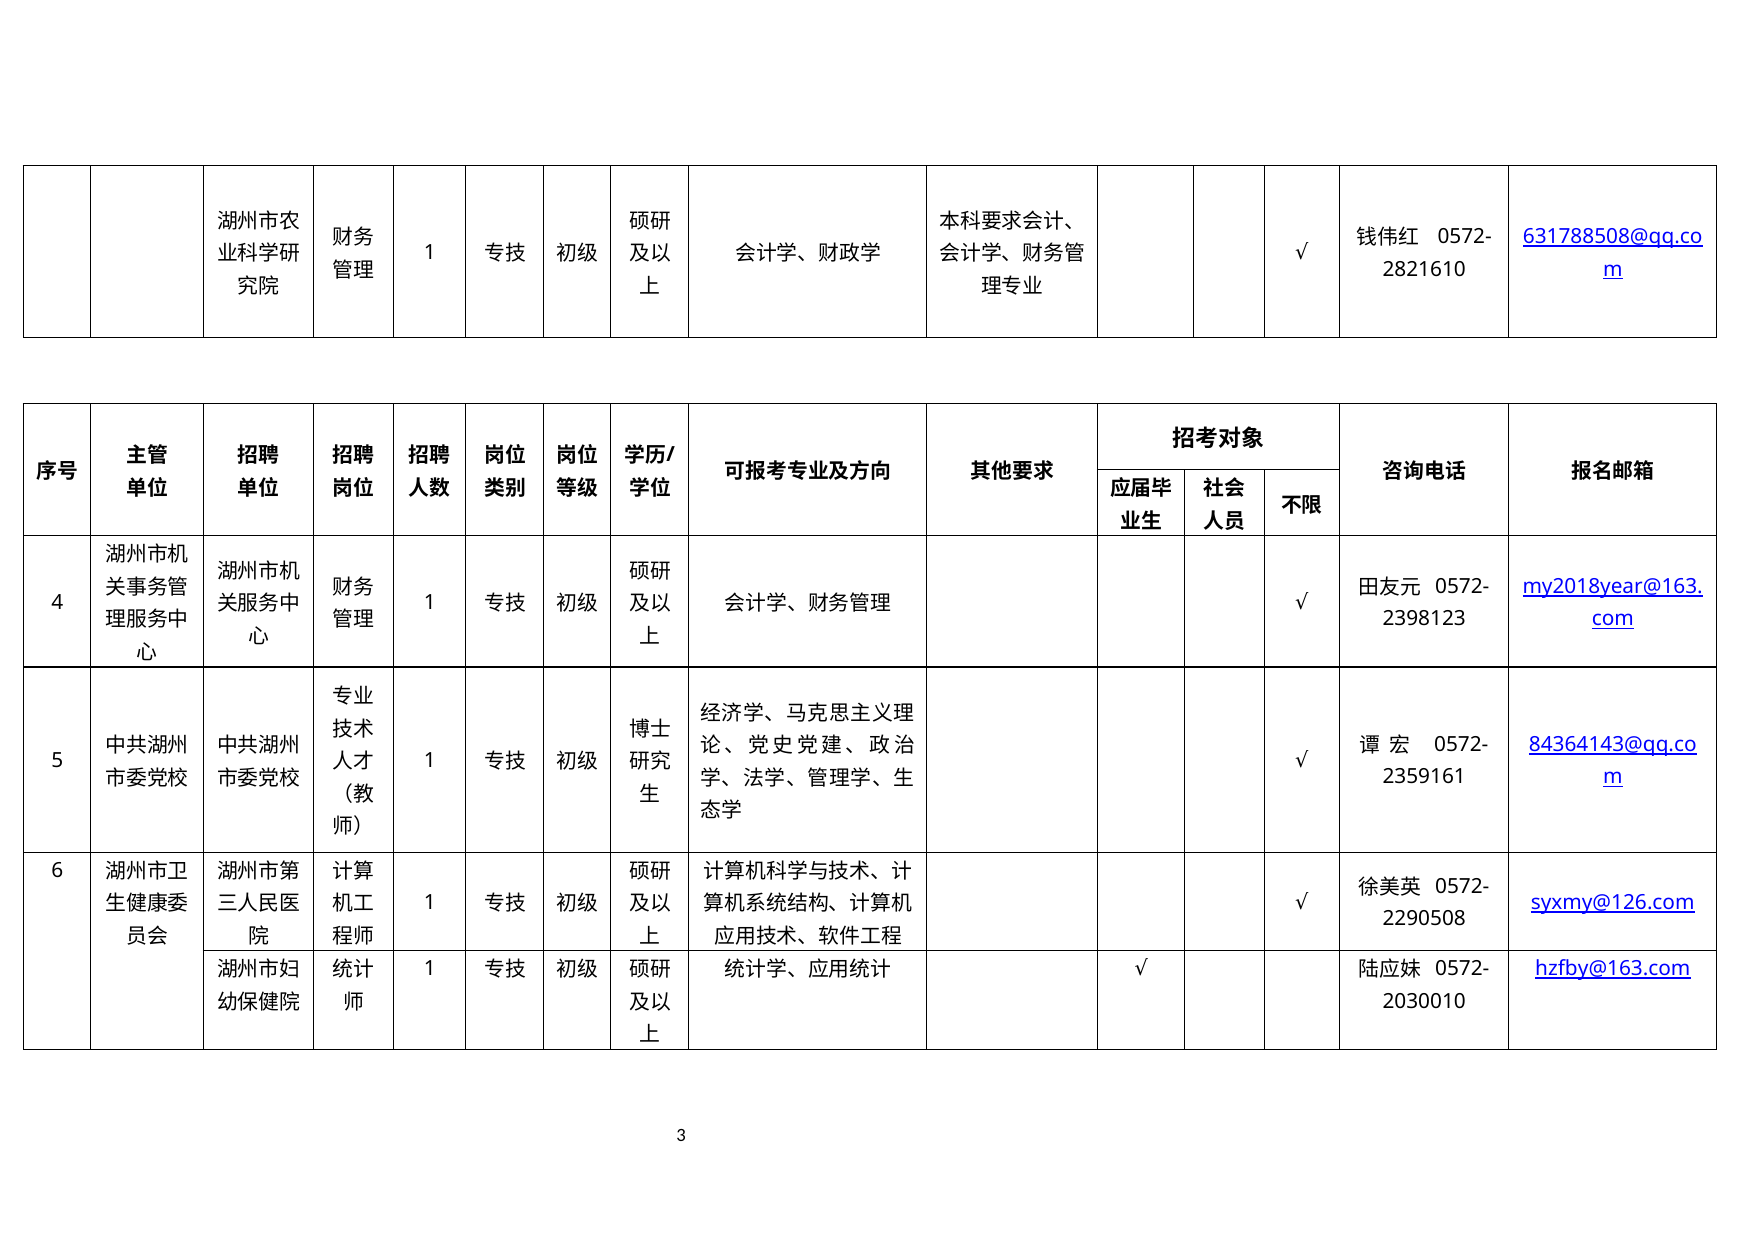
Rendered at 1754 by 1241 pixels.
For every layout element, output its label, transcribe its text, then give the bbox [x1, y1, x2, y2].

table_cell 钱伟红 0572-2821610 [1340, 166, 1508, 337]
table_cell [1265, 951, 1339, 1049]
table_header 学历/ 学位 [611, 404, 688, 535]
table_cell 田友元 0572-2398123 [1340, 536, 1508, 666]
table_cell [1185, 951, 1264, 1049]
table_cell 统计学、应用统计 [689, 951, 926, 1049]
table_cell 硕研及以上 [611, 951, 688, 1049]
table_cell 1 [394, 166, 465, 337]
table_header 可报考专业及方向 [689, 404, 926, 535]
table_cell [1098, 166, 1193, 337]
table_header 岗位 类别 [466, 404, 543, 535]
table_cell 5 [24, 668, 90, 852]
table_cell 中共湖州市委党校 [91, 668, 203, 852]
table_cell 统计师 [314, 951, 393, 1049]
table_header 招聘 单位 [204, 404, 313, 535]
table_cell 湖州市农业科学研究院 [204, 166, 313, 337]
table_cell 财务管理 [314, 166, 393, 337]
table_cell [1098, 668, 1184, 852]
table_cell hzfby@163.com [1509, 951, 1716, 1049]
table_cell 1 [394, 951, 465, 1049]
table_cell [927, 536, 1097, 666]
table_cell 湖州市卫生健康委员会 [91, 853, 203, 1049]
table_header 报名邮箱 [1509, 404, 1716, 535]
table_cell [927, 668, 1097, 852]
table_cell 专技 [466, 536, 543, 666]
table_cell √ [1265, 166, 1339, 337]
table_cell 1 [394, 853, 465, 950]
table_cell [927, 951, 1097, 1049]
table_cell 6 [24, 853, 90, 1049]
table_cell 计算机科学与技术、计算机系统结构、计算机应用技术、软件工程 [689, 853, 926, 950]
table_cell 会计学、财政学 [689, 166, 926, 337]
table_cell √ [1265, 853, 1339, 950]
table_cell [1185, 536, 1264, 666]
table_cell my2018year@163.com [1509, 536, 1716, 666]
table_cell 初级 [544, 166, 610, 337]
table_cell √ [1265, 668, 1339, 852]
table_cell √ [1098, 951, 1184, 1049]
table_header 岗位等级 [544, 404, 610, 535]
table_cell [927, 853, 1097, 950]
table_cell [1098, 536, 1184, 666]
table_cell 湖州市第三人民医院 [204, 853, 313, 950]
table_cell 湖州市机关事务管理服务中心 [91, 536, 203, 666]
table_cell 专技 [466, 951, 543, 1049]
table_cell 631788508@qq.com [1509, 166, 1716, 337]
table_cell 专业技术人才（教师） [314, 668, 393, 852]
table_cell 84364143@qq.com [1509, 668, 1716, 852]
table_cell 经济学、马克思主义理论、党史党建、政治学、法学、管理学、生态学 [689, 668, 926, 852]
table_header 序号 [24, 404, 90, 535]
table_header 招考对象 [1098, 404, 1339, 469]
table_cell 社会人员 [1185, 470, 1264, 535]
table_cell 博士研究生 [611, 668, 688, 852]
table_header 招聘岗位 [314, 404, 393, 535]
table_cell [1185, 668, 1264, 852]
table_cell [1098, 853, 1184, 950]
table_cell syxmy@126.com [1509, 853, 1716, 950]
table_cell 湖州市妇幼保健院 [204, 951, 313, 1049]
table_cell 会计学、财务管理 [689, 536, 926, 666]
table_cell 硕研及以上 [611, 853, 688, 950]
table_header 其他要求 [927, 404, 1097, 535]
table_cell 应届毕业生 [1098, 470, 1184, 535]
table_cell 财务管理 [314, 536, 393, 666]
table_cell 计算机工程师 [314, 853, 393, 950]
table_cell 不限 [1265, 470, 1339, 535]
table_cell 初级 [544, 536, 610, 666]
table_cell 专技 [466, 668, 543, 852]
table_cell 中共湖州市委党校 [204, 668, 313, 852]
table_cell 专技 [466, 166, 543, 337]
table_cell 专技 [466, 853, 543, 950]
table_cell 4 [24, 536, 90, 666]
table_cell 硕研及以上 [611, 166, 688, 337]
table_cell 陆应妹 0572-2030010 [1340, 951, 1508, 1049]
table_cell [1194, 166, 1264, 337]
table_cell 徐美英 0572-2290508 [1340, 853, 1508, 950]
table_cell 1 [394, 668, 465, 852]
table_cell 本科要求会计、会计学、财务管理专业 [927, 166, 1097, 337]
table_cell 初级 [544, 853, 610, 950]
table_header 咨询电话 [1340, 404, 1508, 535]
table_cell 湖州市机关服务中心 [204, 536, 313, 666]
table_cell √ [1265, 536, 1339, 666]
table_cell 初级 [544, 668, 610, 852]
table_cell 硕研及以上 [611, 536, 688, 666]
table_header 主管 单位 [91, 404, 203, 535]
table_cell 谭 宏 0572-2359161 [1340, 668, 1508, 852]
table_header 招聘人数 [394, 404, 465, 535]
table_cell [1185, 853, 1264, 950]
table_cell 1 [394, 536, 465, 666]
table_cell 初级 [544, 951, 610, 1049]
